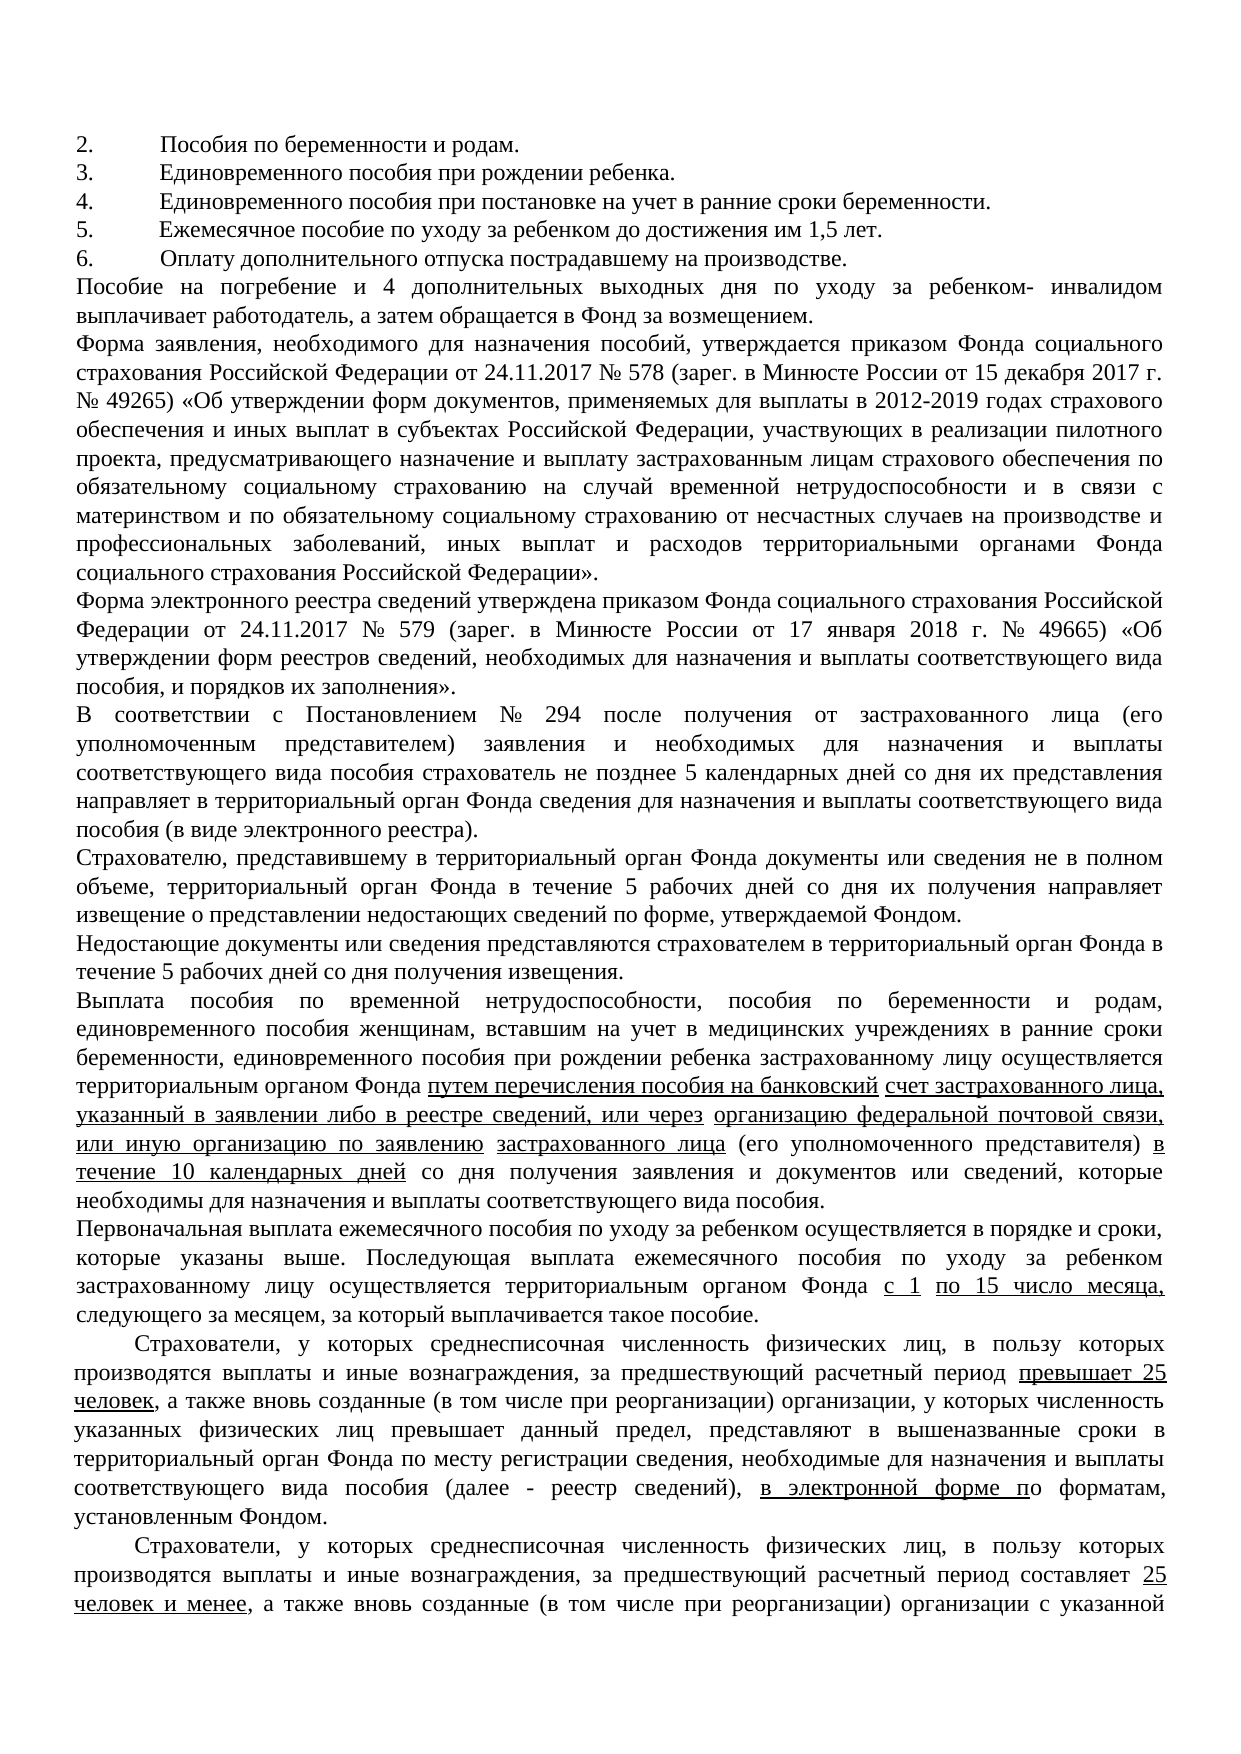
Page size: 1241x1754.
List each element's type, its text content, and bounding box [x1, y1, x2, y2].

text Форма электронного реестра сведений утверждена приказом Фонда социального страхования Российской Федерации от 24.11.2017 № 579 (зарег. в Минюсте России от 17 января 2018 г. № 49665) «Об утверждении форм реестров сведений, необходимых для назначения и выплаты соответствующего вида пособия, и порядков их заполнения». [76, 586, 1164, 700]
text Выплата пособия по временной нетрудоспособности, пособия по беременности и родам, единовременного пособия женщинам, вставшим на учет в медицинских учреждениях в ранние сроки беременности, единовременного пособия при рождении ребенка застрахованному лицу осуществляется территориальным органом Фонда путем перечисления пособия на банковский счет застрахованного лица, указанный в заявлении либо в реестре сведений, или через организацию федеральной почтовой связи, или иную организацию по заявлению застрахованного лица (его уполномоченного представителя) в течение 10 календарных дней со дня получения заявления и документов или сведений, которые необходимы для назначения и выплаты соответствующего вида пособия. [76, 985, 1164, 1214]
text Форма заявления, необходимого для назначения пособий, утверждается приказом Фонда социального страхования Российской Федерации от 24.11.2017 № 578 (зарег. в Минюсте России от 15 декабря 2017 г. № 49265) «Об утверждении форм документов, применяемых для выплаты в 2012-2019 годах страхового обеспечения и иных выплат в субъектах Российской Федерации, участвующих в реализации пилотного проекта, предусматривающего назначение и выплату застрахованным лицам страхового обеспечения по обязательному социальному страхованию на случай временной нетрудоспособности и в связи с материнством и по обязательному социальному страхованию от несчастных случаев на производстве и профессиональных заболеваний, иных выплат и расходов территориальными органами Фонда социального страхования Российской Федерации». [76, 329, 1164, 586]
list Оплату дополнительного отпуска пострадавшему на производстве. [76, 243, 1166, 272]
list Пособия по беременности и родам. [76, 129, 1166, 158]
list Единовременного пособия при рождении ребенка. [76, 158, 1166, 186]
text Первоначальная выплата ежемесячного пособия по уходу за ребенком осуществляется в порядке и сроки, которые указаны выше. Последующая выплата ежемесячного пособия по уходу за ребенком застрахованному лицу осуществляется территориальным органом Фонда с 1 по 15 число месяца, следующего за месяцем, за который выплачивается такое пособие. [76, 1214, 1164, 1328]
text Страхователи, у которых среднесписочная численность физических лиц, в пользу которых производятся выплаты и иные вознаграждения, за предшествующий расчетный период превышает 25 человек, а также вновь созданные (в том числе при реорганизации) организации, у которых численность указанных физических лиц превышает данный предел, представляют в вышеназванные сроки в территориальный орган Фонда по месту регистрации сведения, необходимые для назначения и выплаты соответствующего вида пособия (далее - реестр сведений), в электронной форме по форматам, установленным Фондом. [74, 1328, 1166, 1531]
list Единовременного пособия при постановке на учет в ранние сроки беременности. [76, 186, 1166, 215]
list Ежемесячное пособие по уходу за ребенком до достижения им 1,5 лет. [76, 215, 1166, 243]
text Пособие на погребение и 4 дополнительных выходных дня по уходу за ребенком- инвалидом выплачивает работодатель, а затем обращается в Фонд за возмещением. [76, 272, 1164, 329]
text Страхователю, представившему в территориальный орган Фонда документы или сведения не в полном объеме, территориальный орган Фонда в течение 5 рабочих дней со дня их получения направляет извещение о представлении недостающих сведений по форме, утверждаемой Фондом. [76, 843, 1164, 928]
text В соответствии с Постановлением № 294 после получения от застрахованного лица (его уполномоченным представителем) заявления и необходимых для назначения и выплаты соответствующего вида пособия страхователь не позднее 5 календарных дней со дня их представления направляет в территориальный орган Фонда сведения для назначения и выплаты соответствующего вида пособия (в виде электронного реестра). [76, 700, 1164, 843]
text Недостающие документы или сведения представляются страхователем в территориальный орган Фонда в течение 5 рабочих дней со дня получения извещения. [76, 928, 1164, 985]
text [74, 1531, 1166, 1617]
